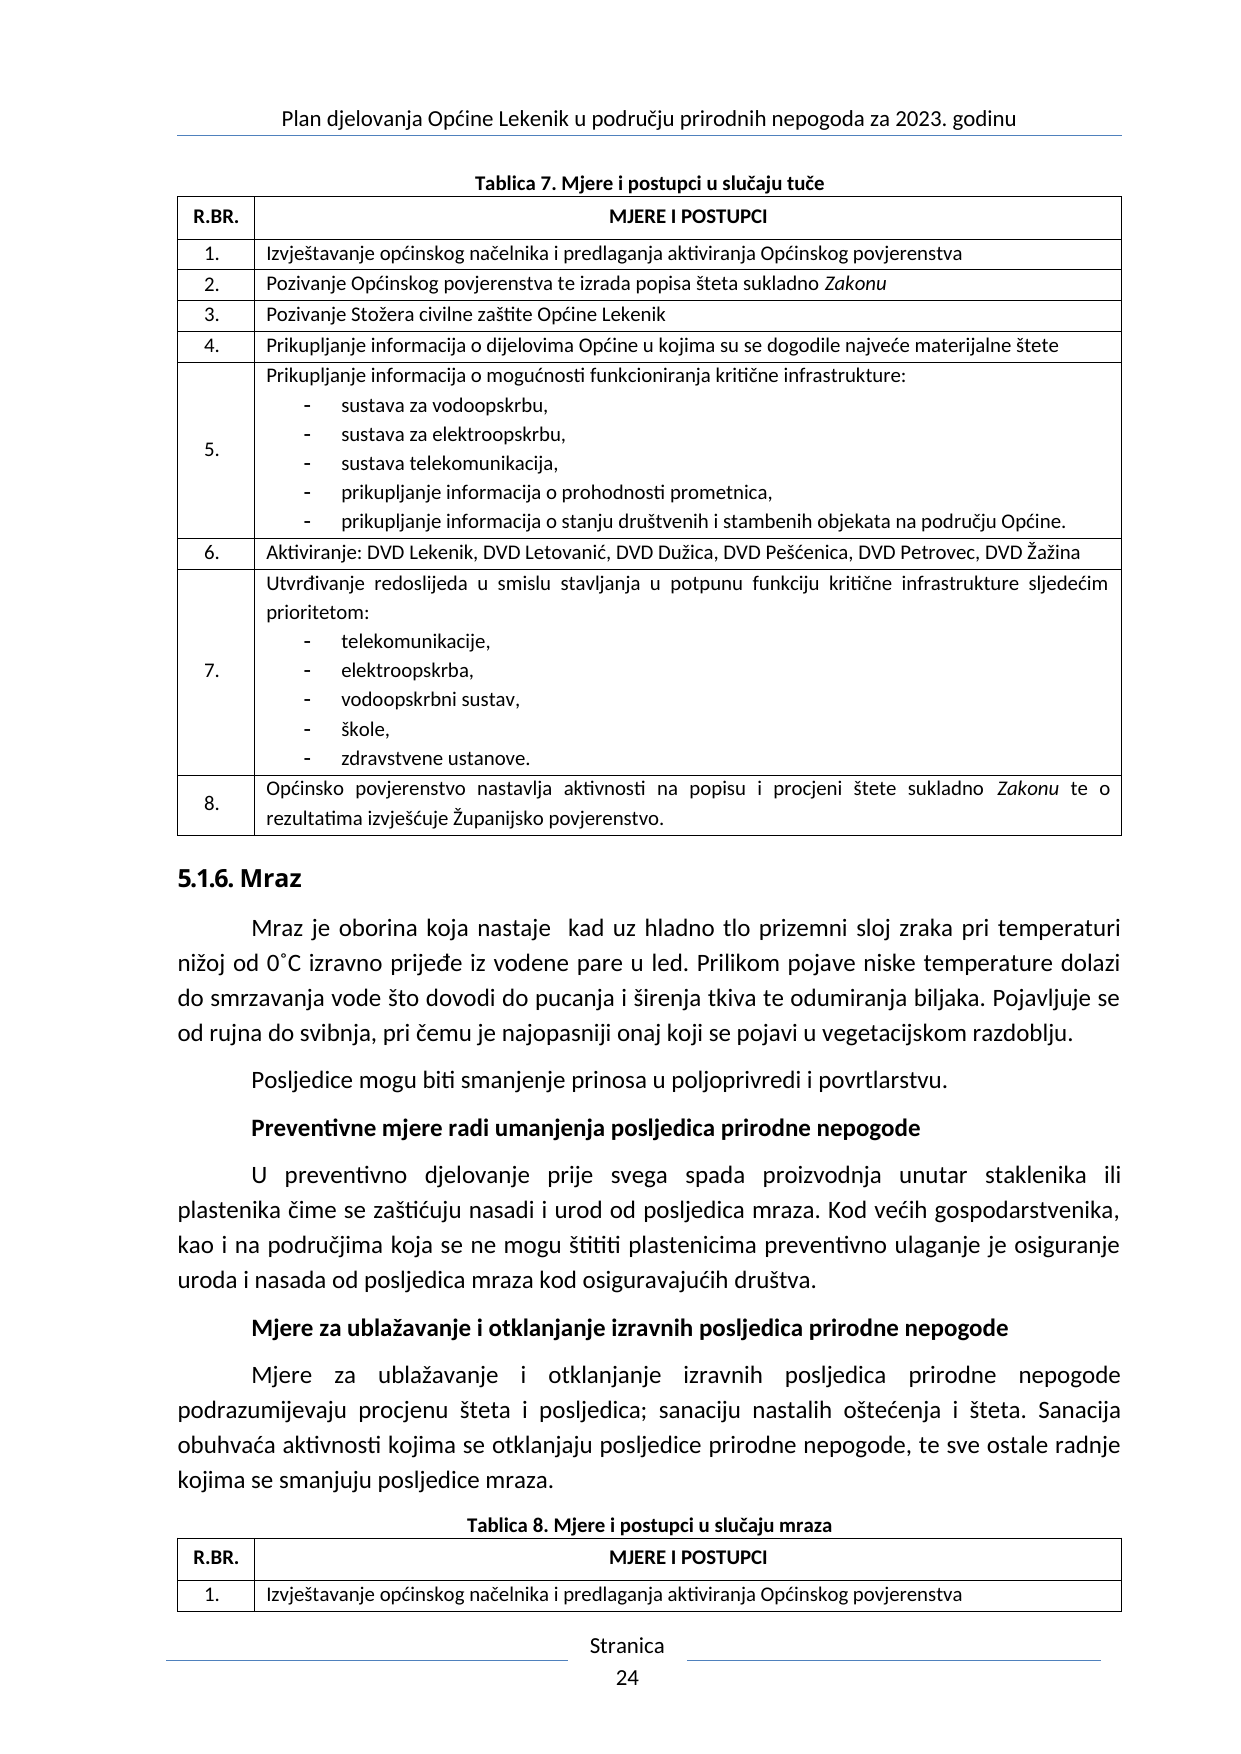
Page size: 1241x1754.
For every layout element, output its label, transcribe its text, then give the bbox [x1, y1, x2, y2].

text Mjere za ublažavanje i otklanjanje izravnih posljedica prirodne nepogode podrazumijevaju procjenu šteta i posljedica; sanaciju nastalih oštećenja i šteta. Sanacija obuhvaća aktivnosti kojima se otklanjaju posljedice prirodne nepogode, te sve ostale radnje kojima se smanjuju posljedice mraza. [177, 1360, 1122, 1495]
text Mjere za ublažavanje i otklanjanje izravnih posljedica prirodne nepogode [177, 1312, 1122, 1343]
table_cell Pozivanje Općinskog povjerenstva te izrada popisa šteta sukladno Zakonu [255, 270, 1121, 300]
text Preventivne mjere radi umanjenja posljedica prirodne nepogode [177, 1112, 1122, 1143]
table_cell Aktiviranje: DVD Lekenik, DVD Letovanić, DVD Dužica, DVD Pešćenica, DVD Petrovec, DVD Žažina [255, 539, 1121, 569]
table_cell Pozivanje Stožera civilne zaštite Općine Lekenik [255, 301, 1121, 331]
subtitle Mraz [177, 861, 1122, 894]
table_cell Utvrđivanje redoslijeda u smislu stavljanja u potpunu funkciju kritične infrastrukture sljedećim prioritetom: telekomunikacije, elektroopskrba, vodoopskrbni sustav, škole, zdravstvene ustanove. [255, 570, 1121, 774]
table_cell [178, 363, 254, 538]
table_cell [178, 539, 254, 569]
table_cell Prikupljanje informacija o mogućnosti funkcioniranja kritične infrastrukture: sustava za vodoopskrbu, sustava za elektroopskrbu, sustava telekomunikacija, prikupljanje informacija o prohodnosti prometnica, prikupljanje informacija o stanju društvenih i stambenih objekata na području Općine. [255, 363, 1121, 538]
table_header MJERE I POSTUPCI [255, 197, 1121, 239]
table_header R.BR. [178, 1539, 254, 1580]
table_cell [178, 270, 254, 300]
table_header R.BR. [178, 197, 254, 239]
table_cell [178, 570, 254, 774]
text Tablica 7. Mjere i postupci u slučaju tuče [177, 171, 1122, 196]
text U preventivno djelovanje prije svega spada proizvodnja unutar staklenika ili plastenika čime se zaštićuju nasadi i urod od posljedica mraza. Kod većih gospodarstvenika, kao i na područjima koja se ne mogu štititi plastenicima preventivno ulaganje je osiguranje uroda i nasada od posljedica mraza kod osiguravajućih društva. [177, 1160, 1122, 1295]
table_cell [178, 301, 254, 331]
text Mraz je oborina koja nastaje kad uz hladno tlo prizemni sloj zraka pri temperaturi nižoj od 0˚C izravno prijeđe iz vodene pare u led. Prilikom pojave niske temperature dolazi do smrzavanja vode što dovodi do pucanja i širenja tkiva te odumiranja biljaka. Pojavljuje se od rujna do svibnja, pri čemu je najopasniji onaj koji se pojavi u vegetacijskom razdoblju. [177, 912, 1122, 1048]
table_cell [178, 332, 254, 362]
table_cell [178, 240, 254, 269]
table_cell Izvještavanje općinskog načelnika i predlaganja aktiviranja Općinskog povjerenstva [255, 240, 1121, 269]
table_cell [178, 776, 254, 834]
text Tablica 8. Mjere i postupci u slučaju mraza [177, 1512, 1122, 1538]
table_cell Prikupljanje informacija o dijelovima Općine u kojima su se dogodile najveće materijalne štete [255, 332, 1121, 362]
table_cell Općinsko povjerenstvo nastavlja aktivnosti na popisu i procjeni štete sukladno Zakonu te o rezultatima izvješćuje Županijsko povjerenstvo. [255, 776, 1121, 834]
text Posljedice mogu biti smanjenje prinosa u poljoprivredi i povrtlarstvu. [177, 1065, 1122, 1095]
table_header MJERE I POSTUPCI [255, 1539, 1121, 1580]
table_cell Izvještavanje općinskog načelnika i predlaganja aktiviranja Općinskog povjerenstva [255, 1581, 1121, 1611]
table_cell [178, 1581, 254, 1611]
